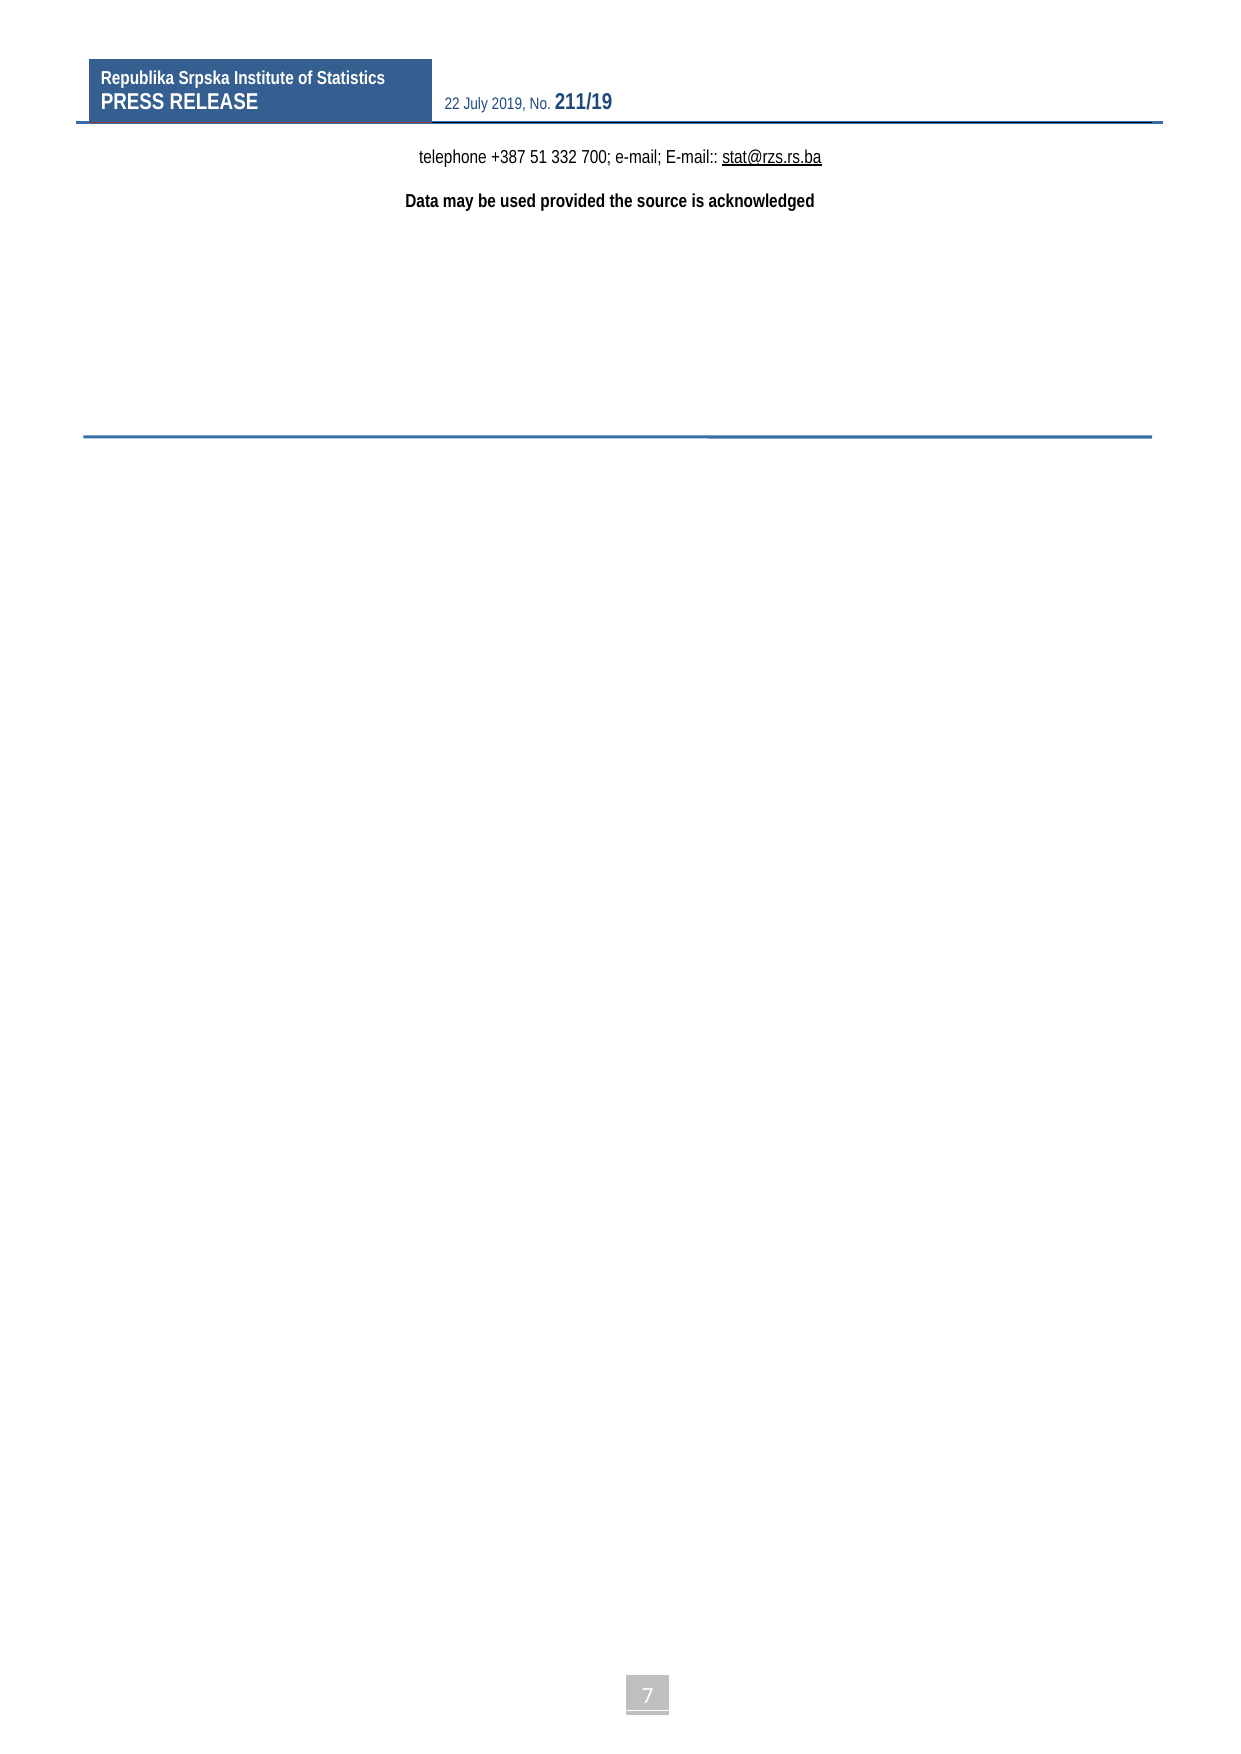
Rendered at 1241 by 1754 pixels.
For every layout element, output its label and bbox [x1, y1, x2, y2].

table_cell [74, 146, 1166, 212]
